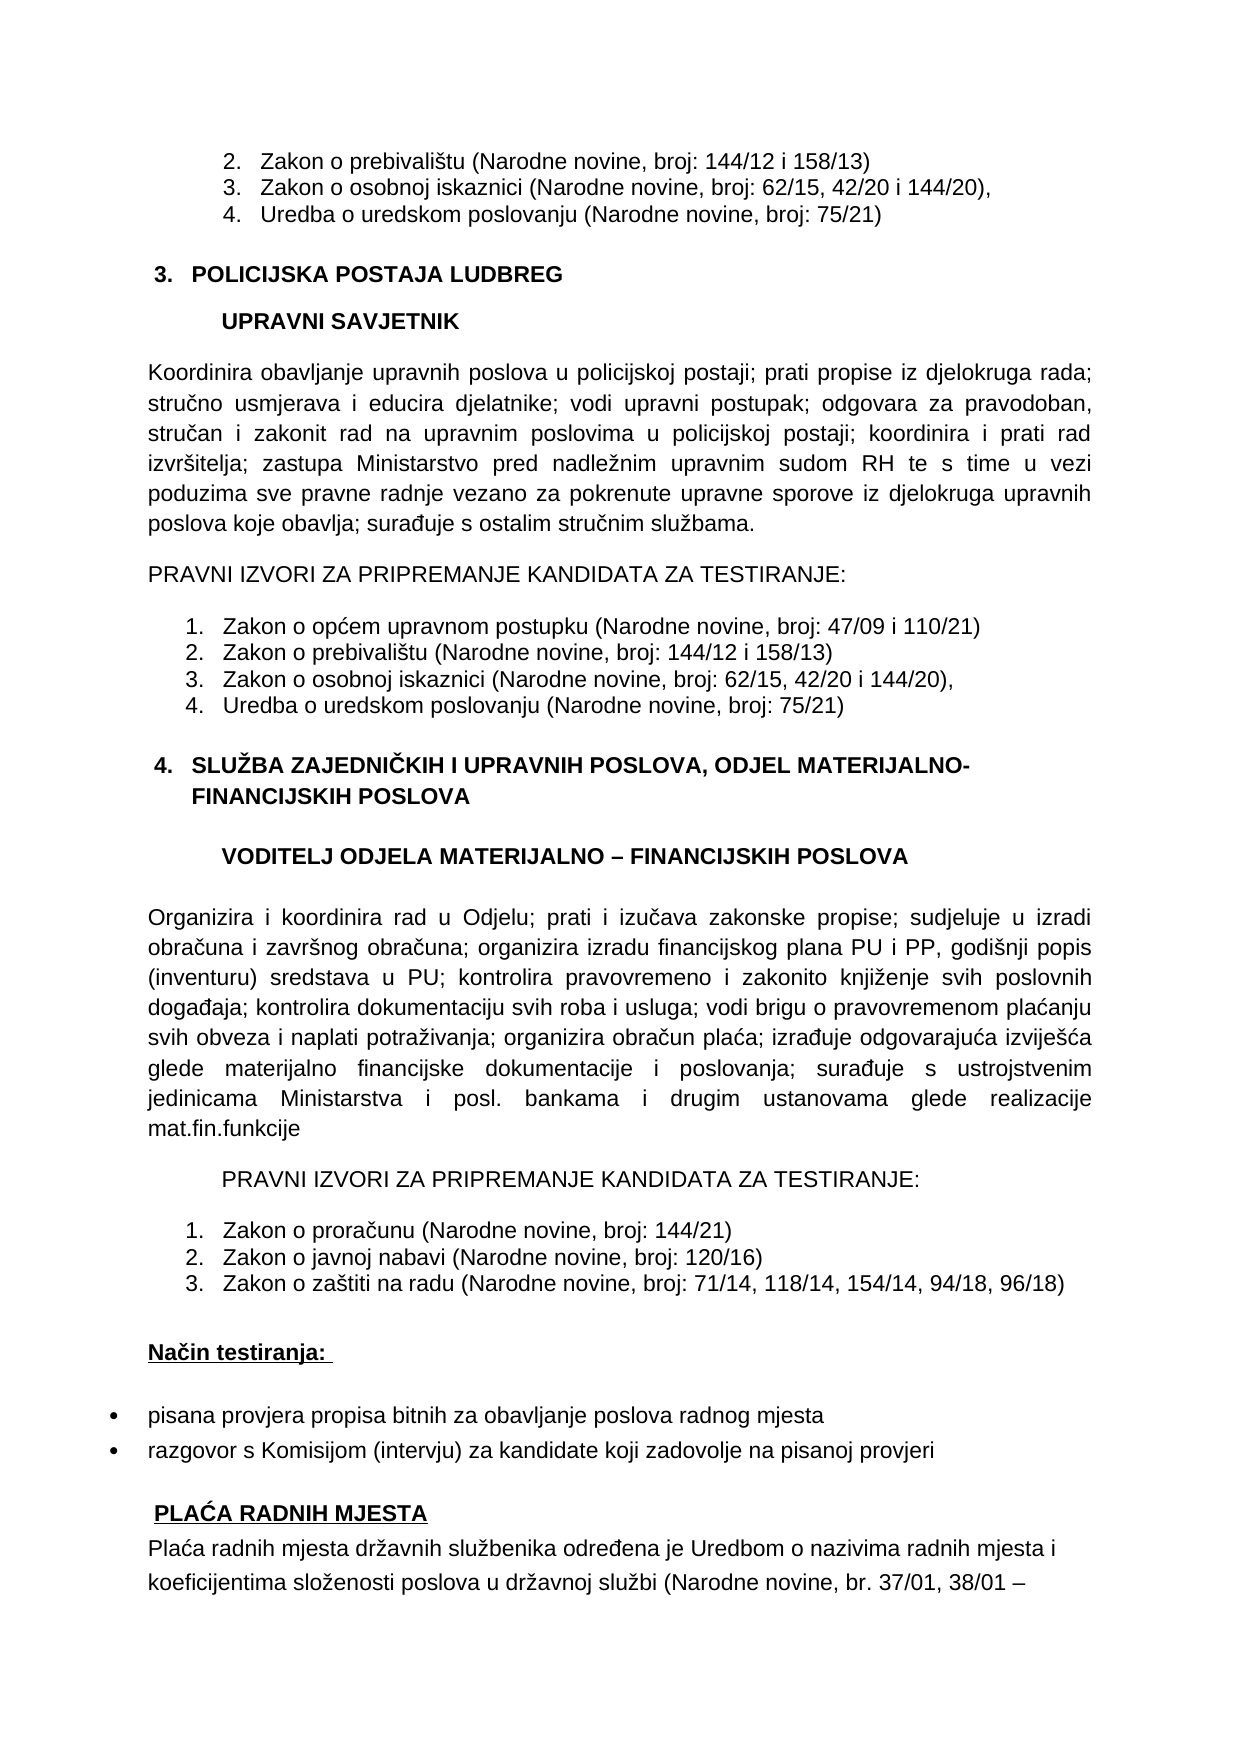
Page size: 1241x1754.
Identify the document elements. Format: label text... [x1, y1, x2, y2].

text UPRAVNI SAVJETNIK [148, 308, 1093, 335]
list Uredba o uredskom poslovanju (Narodne novine, broj: 75/21) [223, 201, 1093, 227]
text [148, 1492, 1093, 1595]
list POLICIJSKA POSTAJA LUDBREG [154, 261, 1093, 287]
text PRAVNI IZVORI ZA PRIPREMANJE KANDIDATA ZA TESTIRANJE: [148, 1166, 1093, 1192]
list Organizira i koordinira rad u Odjelu; prati i izučava zakonske propise; sudjeluje u izradi obračuna i završnog obračuna; organizira izradu financijskog plana PU i PP, godišnji popis (inventuru) sredstava u PU; kontrolira pravovremeno i zakonito knjiženje svih poslovnih događaja; kontrolira dokumentaciju svih roba i usluga; vodi brigu o pravovremenom plaćanju svih obveza i naplati potraživanja; organizira obračun plaća; izrađuje odgovarajuća izviješća glede materijalno financijske dokumentacije i poslovanja; surađuje s ustrojstvenim jedinicama Ministarstva i posl. bankama i drugim ustanovama glede realizacije mat.fin.funkcije [148, 903, 1093, 1141]
list Zakon o prebivalištu (Narodne novine, broj: 144/12 i 158/13) [223, 148, 1093, 174]
list razgovor s Komisijom (intervju) za kandidate koji zadovolje na pisanoj provjeri [110, 1429, 1093, 1463]
list Zakon o osobnoj iskaznici (Narodne novine, broj: 62/15, 42/20 i 144/20), [223, 174, 1093, 201]
list Zakon o prebivalištu (Narodne novine, broj: 144/12 i 158/13) [185, 639, 1093, 666]
list SLUŽBA ZAJEDNIČKIH I UPRAVNIH POSLOVA, ODJEL MATERIJALNO-FINANCIJSKIH POSLOVA [154, 752, 1093, 809]
list VODITELJ ODJELA MATERIJALNO – FINANCIJSKIH POSLOVA [191, 843, 1093, 869]
list Zakon o općem upravnom postupku (Narodne novine, broj: 47/09 i 110/21) [185, 612, 1093, 639]
list Uredba o uredskom poslovanju (Narodne novine, broj: 75/21) [185, 692, 1093, 718]
list Zakon o osobnoj iskaznici (Narodne novine, broj: 62/15, 42/20 i 144/20), [185, 666, 1093, 692]
list Zakon o proračunu (Narodne novine, broj: 144/21) [185, 1217, 1093, 1243]
list Zakon o zaštiti na radu (Narodne novine, broj: 71/14, 118/14, 154/14, 94/18, 96/18) [185, 1270, 1093, 1296]
text Način testiranja: [148, 1331, 1093, 1365]
list Zakon o javnoj nabavi (Narodne novine, broj: 120/16) [185, 1243, 1093, 1270]
text PRAVNI IZVORI ZA PRIPREMANJE KANDIDATA ZA TESTIRANJE: [148, 561, 1093, 588]
list pisana provjera propisa bitnih za obavljanje poslova radnog mjesta [110, 1394, 1093, 1429]
